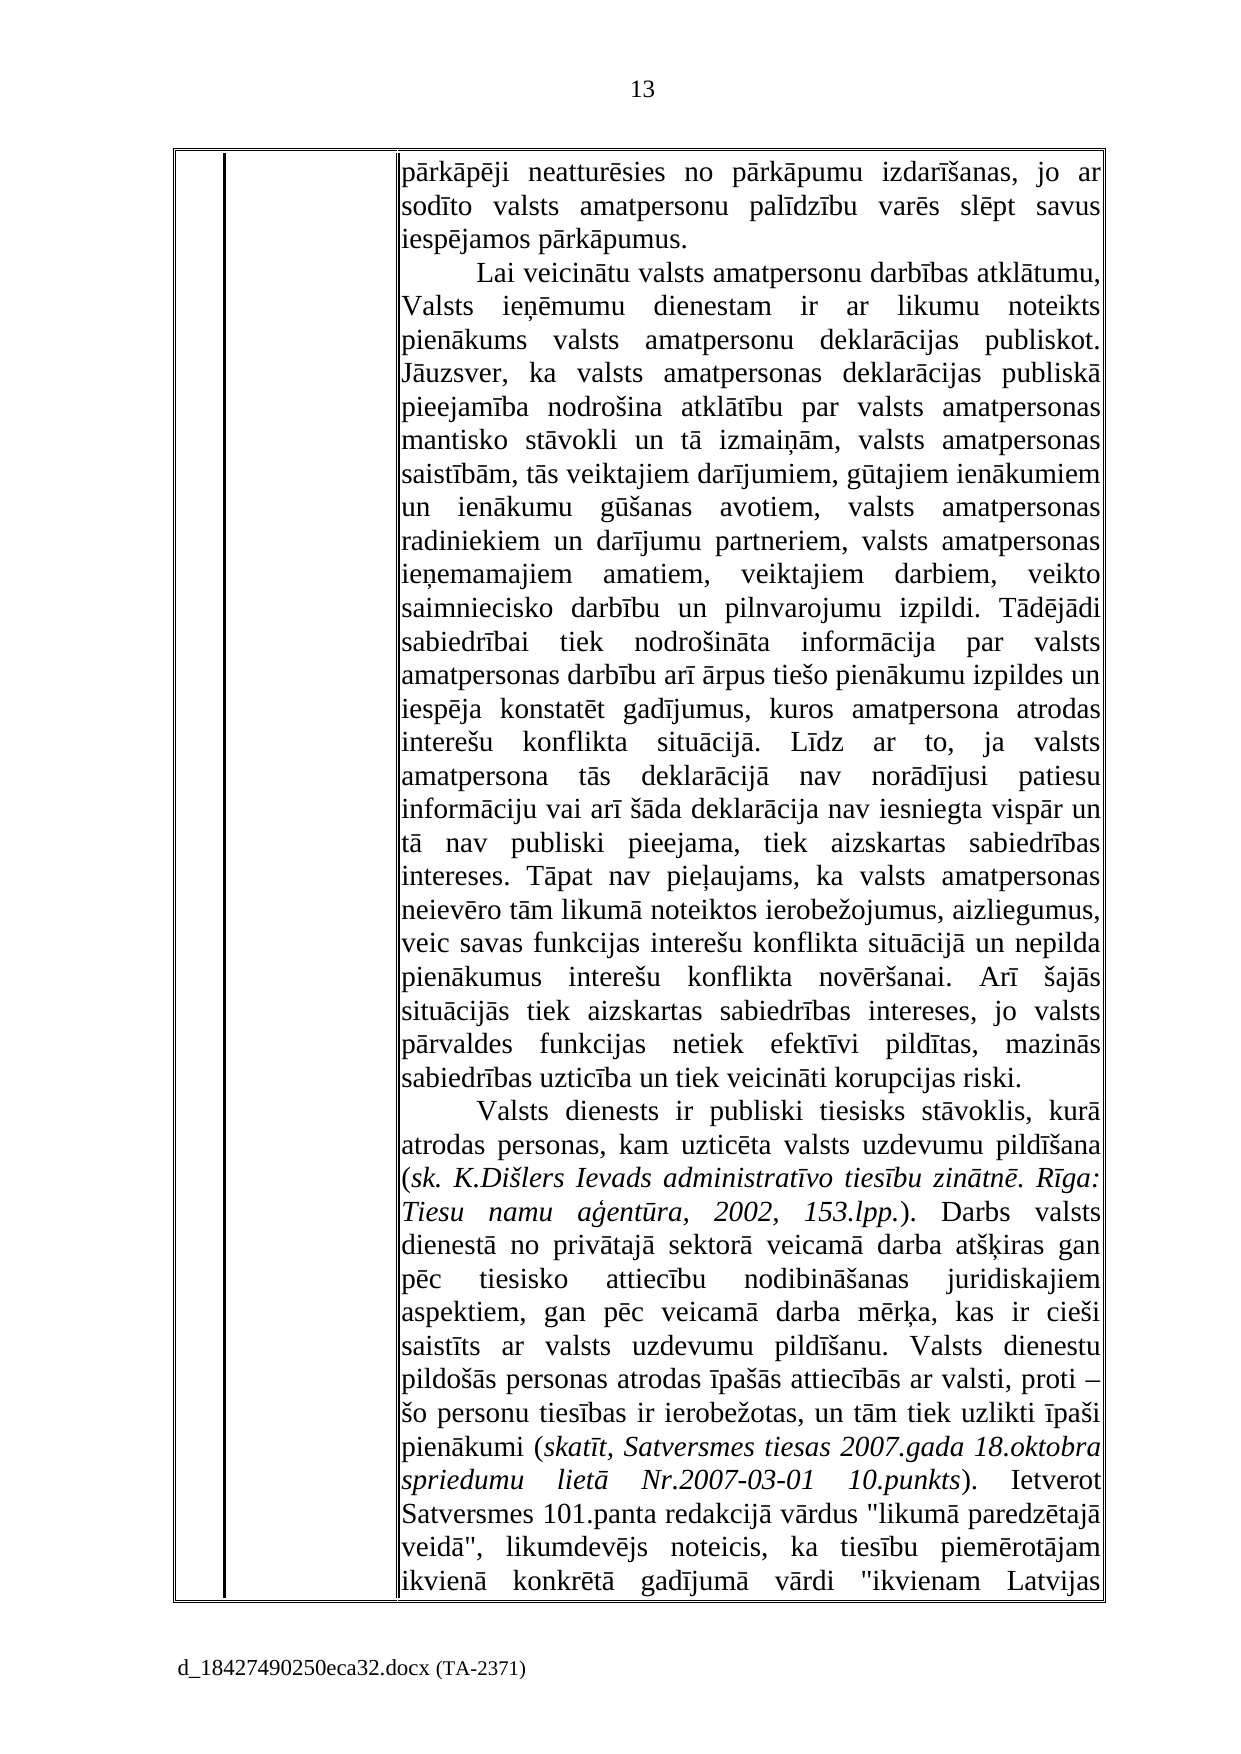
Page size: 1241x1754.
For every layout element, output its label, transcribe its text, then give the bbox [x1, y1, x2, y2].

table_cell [224, 149, 398, 1599]
table_cell 2. [176, 151, 224, 1599]
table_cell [398, 151, 1103, 1599]
